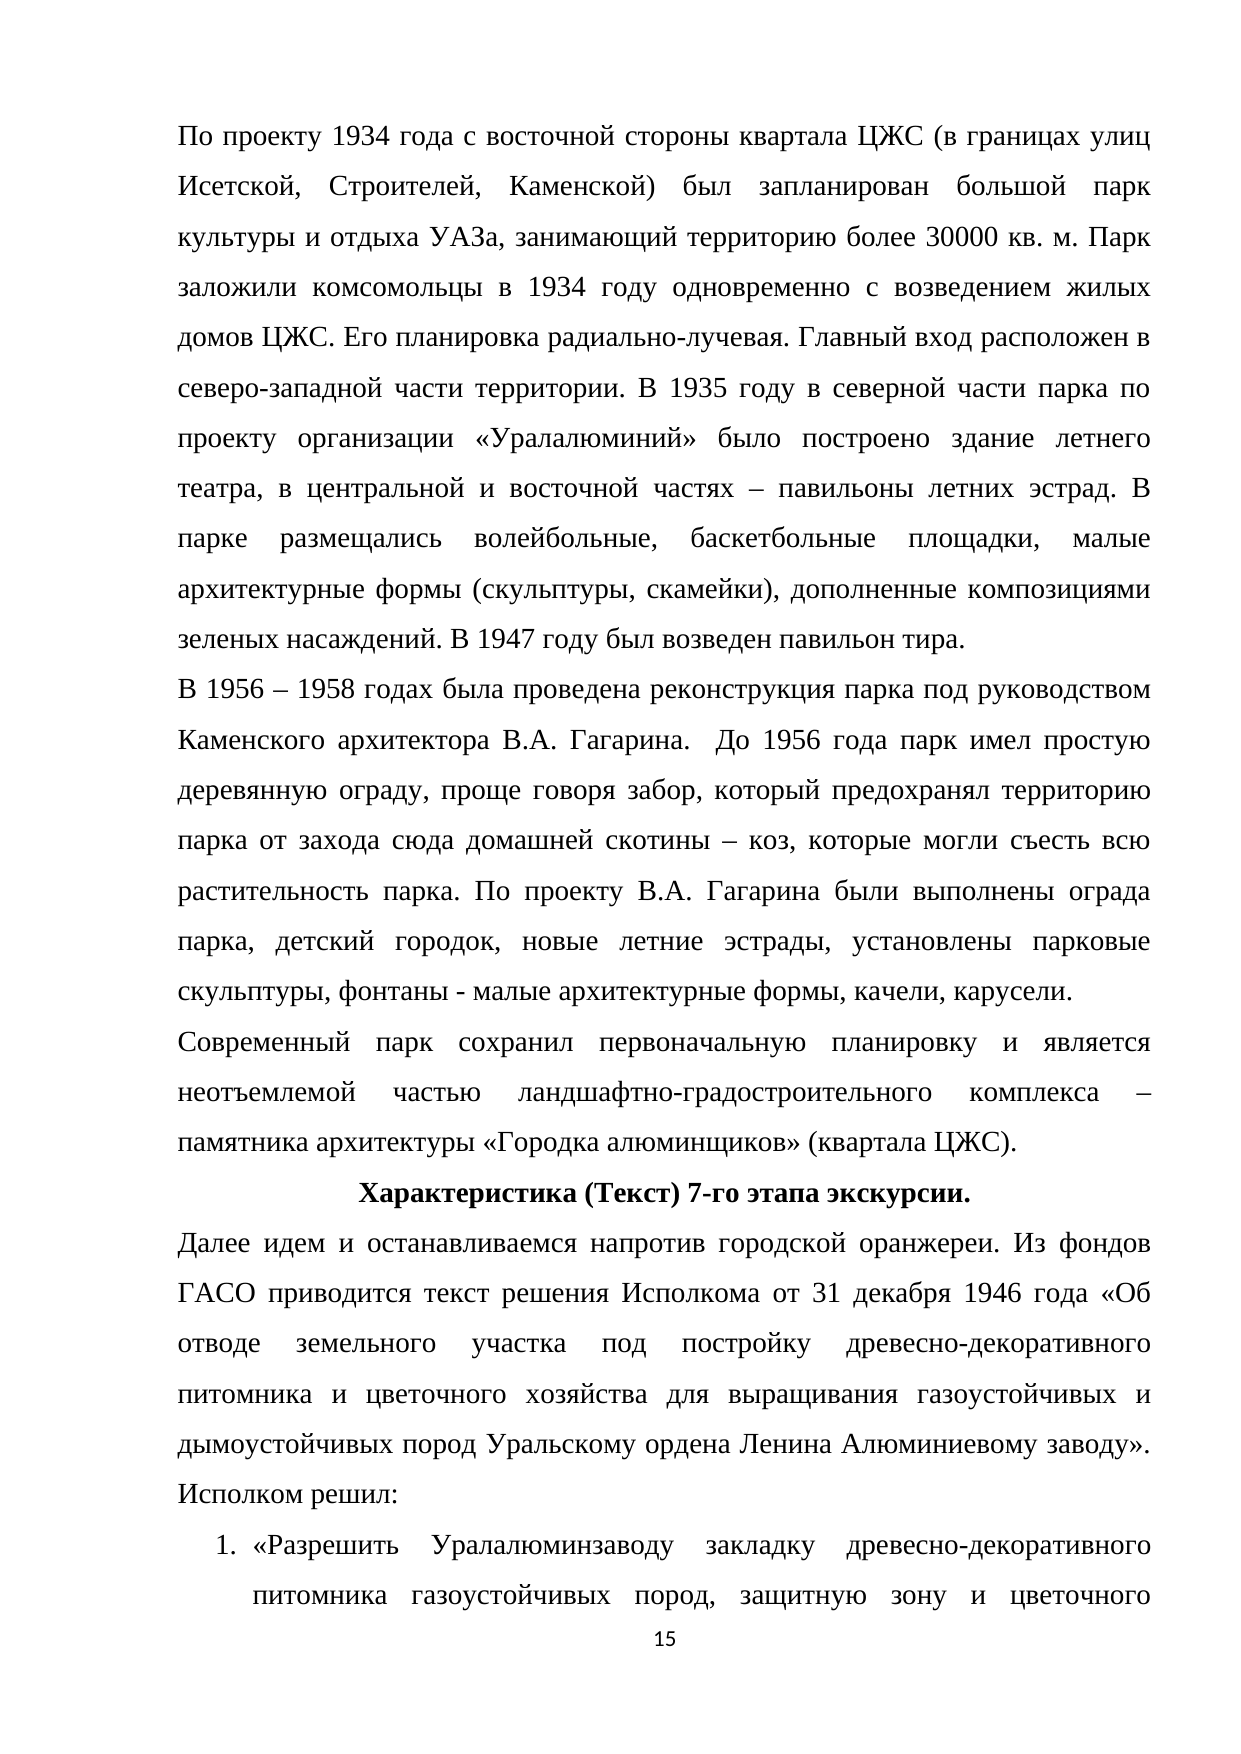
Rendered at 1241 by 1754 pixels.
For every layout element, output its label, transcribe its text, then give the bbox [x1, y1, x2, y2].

text По проекту 1934 года с восточной стороны квартала ЦЖС (в границах улиц Исетской, Строителей, Каменской) был запланирован большой парк культуры и отдыха УАЗа, занимающий территорию более 30000 кв. м. Парк заложили комсомольцы в 1934 году одновременно с возведением жилых домов ЦЖС. Его планировка радиально-лучевая. Главный вход расположен в северо-западной части территории. В 1935 году в северной части парка по проекту организации «Уралалюминий» было построено здание летнего театра, в центральной и восточной частях – павильоны летних эстрад. В парке размещались волейбольные, баскетбольные площадки, малые архитектурные формы (скульптуры, скамейки), дополненные композициями зеленых насаждений. В 1947 году был возведен павильон тира. [177, 118, 1152, 655]
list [215, 1527, 1152, 1611]
text В 1956 – 1958 годах была проведена реконструкция парка под руководством Каменского архитектора В.А. Гагарина. До 1956 года парк имел простую деревянную ограду, проще говоря забор, который предохранял территорию парка от захода сюда домашней скотины – коз, которые могли съесть всю растительность парка. По проекту В.А. Гагарина были выполнены ограда парка, детский городок, новые летние эстрады, установлены парковые скульптуры, фонтаны - малые архитектурные формы, качели, карусели. [177, 672, 1152, 1007]
text Характеристика (Текст) 7-го этапа экскурсии. [177, 1175, 1152, 1208]
text Современный парк сохранил первоначальную планировку и является неотъемлемой частью ландшафтно-градостроительного комплекса – памятника архитектуры «Городка алюминщиков» (квартала ЦЖС). [177, 1024, 1152, 1158]
text Далее идем и останавливаемся напротив городской оранжереи. Из фондов ГАСО приводится текст решения Исполкома от 31 декабря 1946 года «Об отводе земельного участка под постройку древесно-декоративного питомника и цветочного хозяйства для выращивания газоустойчивых и дымоустойчивых пород Уральскому ордена Ленина Алюминиевому заводу». Исполком решил: [177, 1225, 1152, 1510]
